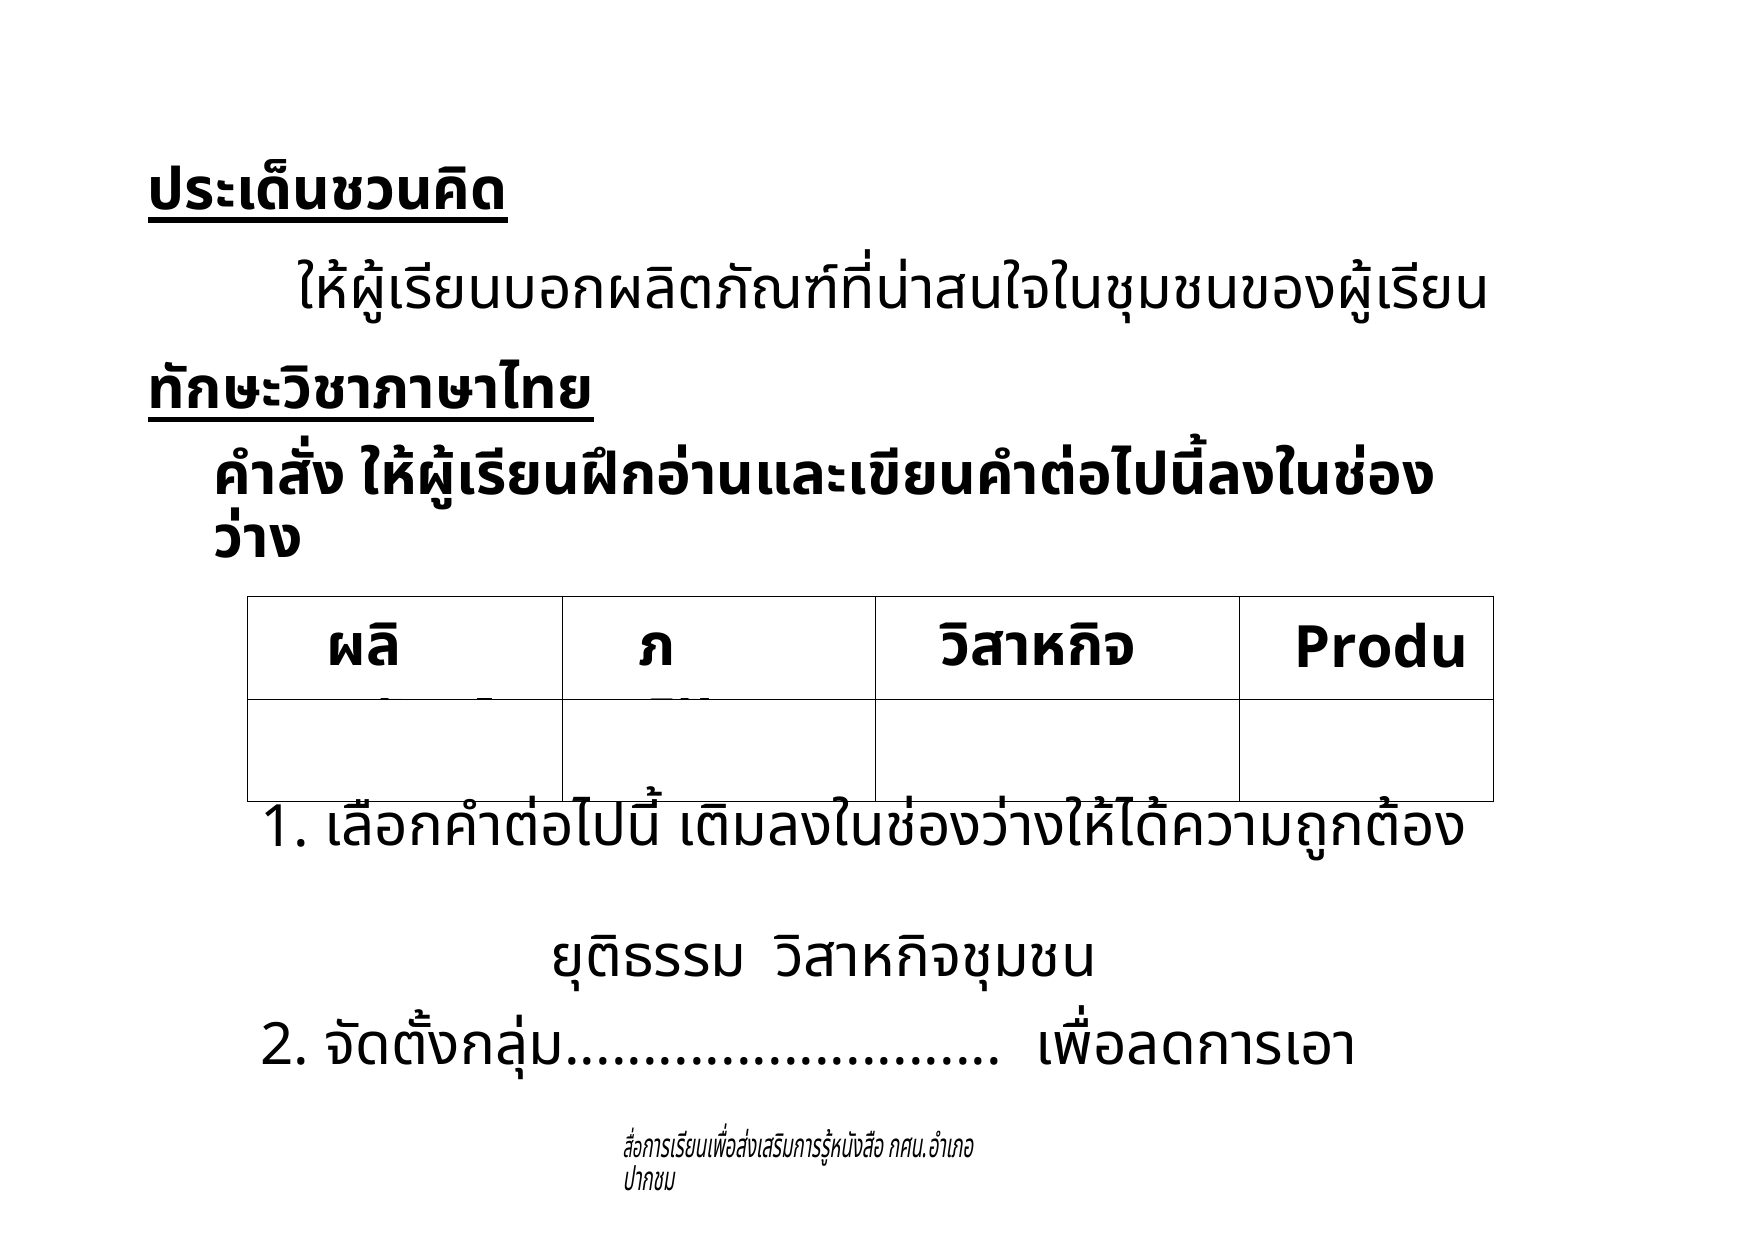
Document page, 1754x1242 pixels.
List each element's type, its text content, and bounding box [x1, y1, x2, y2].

text ทักษะวิชาภาษาไทย [148, 346, 1506, 434]
table_cell [563, 700, 875, 801]
table_header วิสาหกิจชุมชน [876, 597, 1239, 698]
text ประเด็นชวนคิด [148, 147, 1506, 235]
table_header ผลิตภัณฑ์ [248, 597, 562, 698]
table_header Product [1240, 597, 1493, 698]
table_cell [248, 700, 562, 801]
table_cell [876, 700, 1239, 801]
text คำสั่ง ให้ผู้เรียนฝึกอ่านและเขียนคำต่อไปนี้ลงในช่องว่าง [214, 446, 1506, 572]
table_header ภูมิปัญญา [563, 597, 875, 698]
text ยุติธรรม วิสาหกิจชุมชน [550, 914, 1506, 1002]
text ให้ผู้เรียนบอกผลิตภัณฑ์ที่น่าสนใจในชุมชนของผู้เรียน [298, 247, 1506, 335]
text 1. เลือกคำต่อไปนี้ เติมลงในช่องว่างให้ได้ความถูกต้อง [260, 802, 1506, 878]
table_cell [1240, 700, 1493, 801]
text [260, 1002, 1430, 1091]
